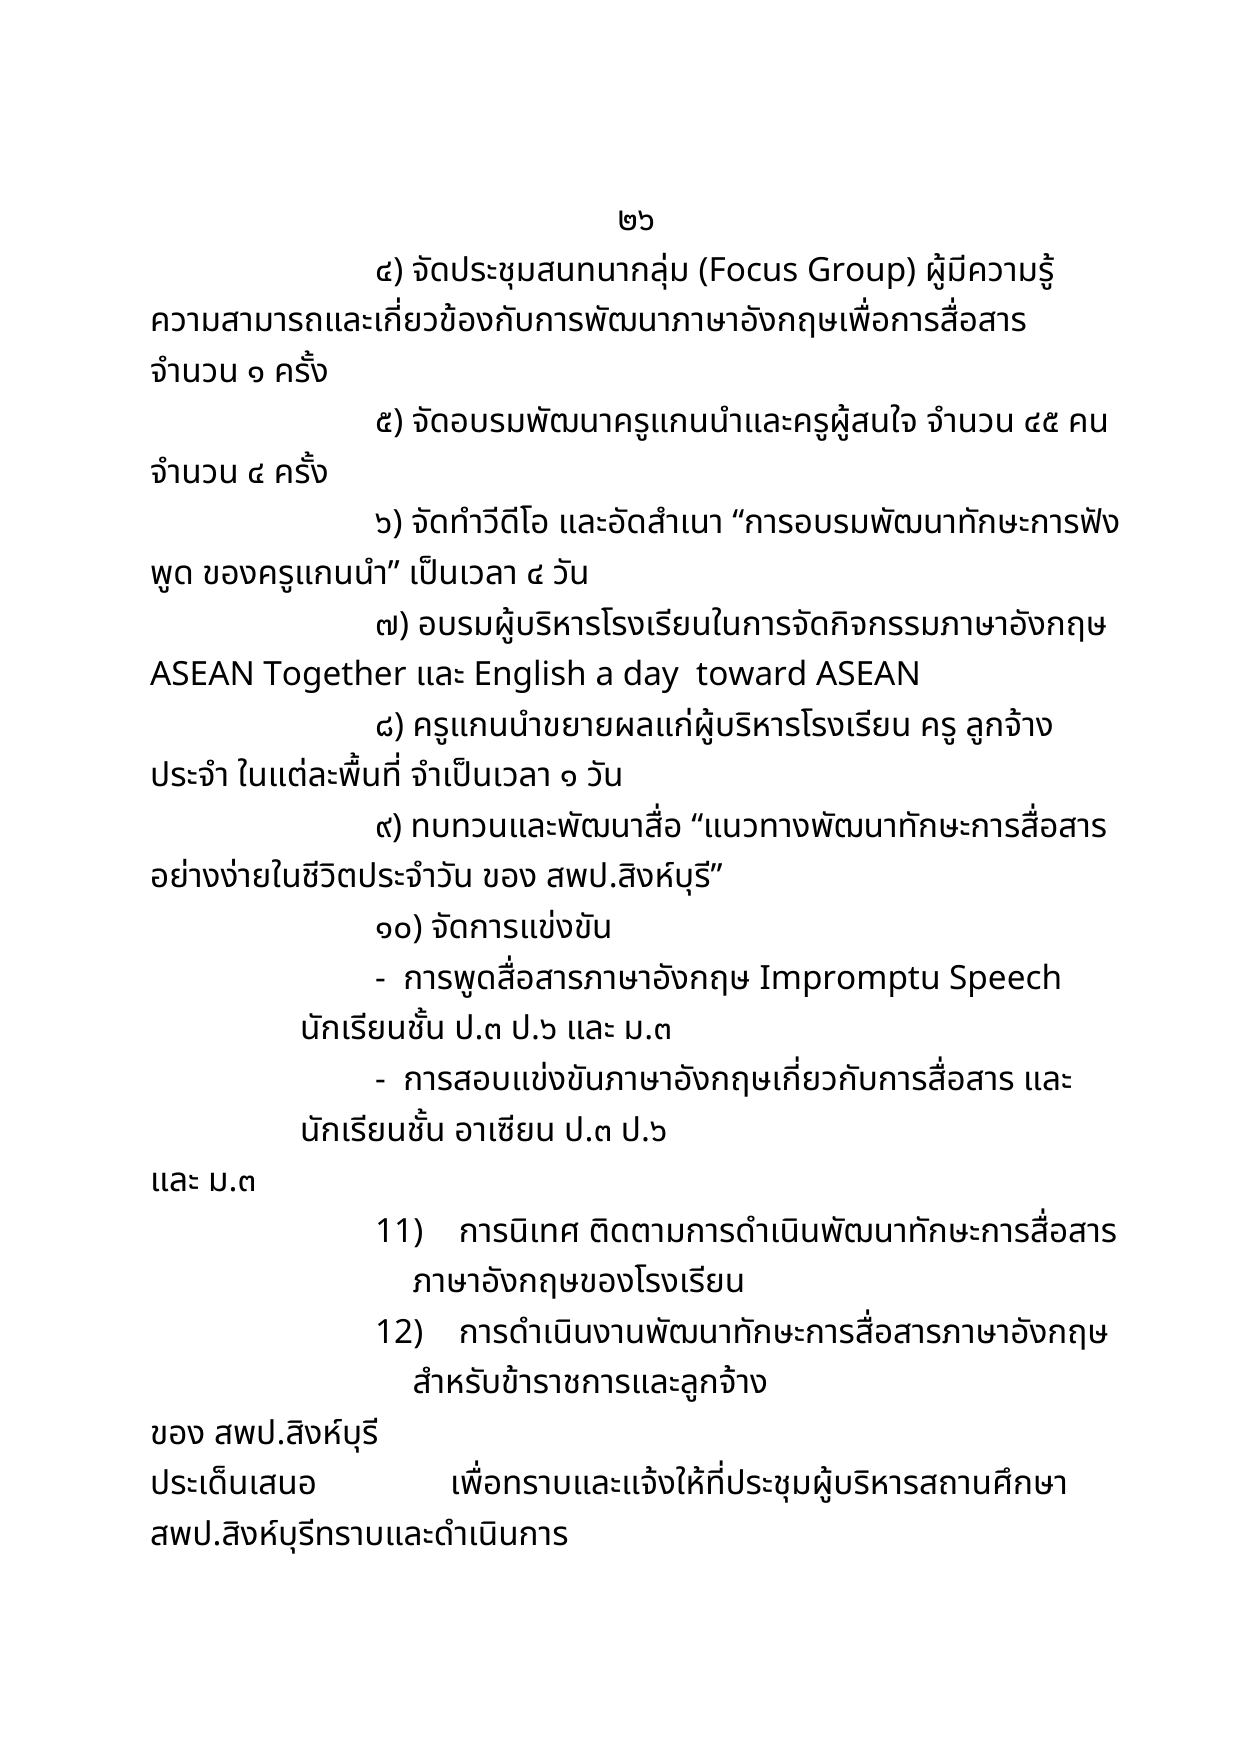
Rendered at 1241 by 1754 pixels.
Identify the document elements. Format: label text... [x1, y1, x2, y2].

text ๘) ครูแกนนำขยายผลแก่ผู้บริหารโรงเรียน ครู ลูกจ้างประจำ ในแต่ละพื้นที่ จำเป็นเวลา ๑ วัน [150, 701, 1122, 802]
text - การสอบแข่งขันภาษาอังกฤษเกี่ยวกับการสื่อสาร และนักเรียนชั้น อาเซียน ป.๓ ป.๖ [300, 1055, 1122, 1156]
list การนิเทศ ติดตามการดำเนินพัฒนาทักษะการสื่อสารภาษาอังกฤษของโรงเรียน [375, 1207, 1122, 1308]
text - การพูดสื่อสารภาษาอังกฤษ Impromptu Speech นักเรียนชั้น ป.๓ ป.๖ และ ม.๓ [300, 953, 1122, 1055]
text ของ สพป.สิงห์บุรี [150, 1409, 1122, 1459]
text ๙) ทบทวนและพัฒนาสื่อ “แนวทางพัฒนาทักษะการสื่อสารอย่างง่ายในชีวิตประจำวัน ของ สพป.สิงห์บุรี” [150, 802, 1122, 903]
text ๕) จัดอบรมพัฒนาครูแกนนำและครูผู้สนใจ จำนวน ๔๕ คน จำนวน ๔ ครั้ง [150, 397, 1122, 498]
text ๑๐) จัดการแข่งขัน [300, 903, 1122, 953]
text ๖) จัดทำวีดีโอ และอัดสำเนา “การอบรมพัฒนาทักษะการฟังพูด ของครูแกนนำ” เป็นเวลา ๔ วัน [150, 498, 1122, 599]
text ประเด็นเสนอ เพื่อทราบและแจ้งให้ที่ประชุมผู้บริหารสถานศึกษา สพป.สิงห์บุรีทราบและดำเนินการ [150, 1459, 1122, 1560]
text ๔) จัดประชุมสนทนากลุ่ม (Focus Group) ผู้มีความรู้ ความสามารถและเกี่ยวข้องกับการพัฒนาภาษาอังกฤษเพื่อการสื่อสาร [150, 246, 1122, 347]
list การดำเนินงานพัฒนาทักษะการสื่อสารภาษาอังกฤษสำหรับข้าราชการและลูกจ้าง [375, 1308, 1122, 1409]
text และ ม.๓ [150, 1156, 1122, 1207]
text จำนวน ๑ ครั้ง [150, 347, 1122, 397]
text ๒๖ [150, 195, 1122, 246]
text ๗) อบรมผู้บริหารโรงเรียนในการจัดกิจกรรมภาษาอังกฤษ ASEAN Together และ English a day toward ASEAN [150, 599, 1122, 701]
